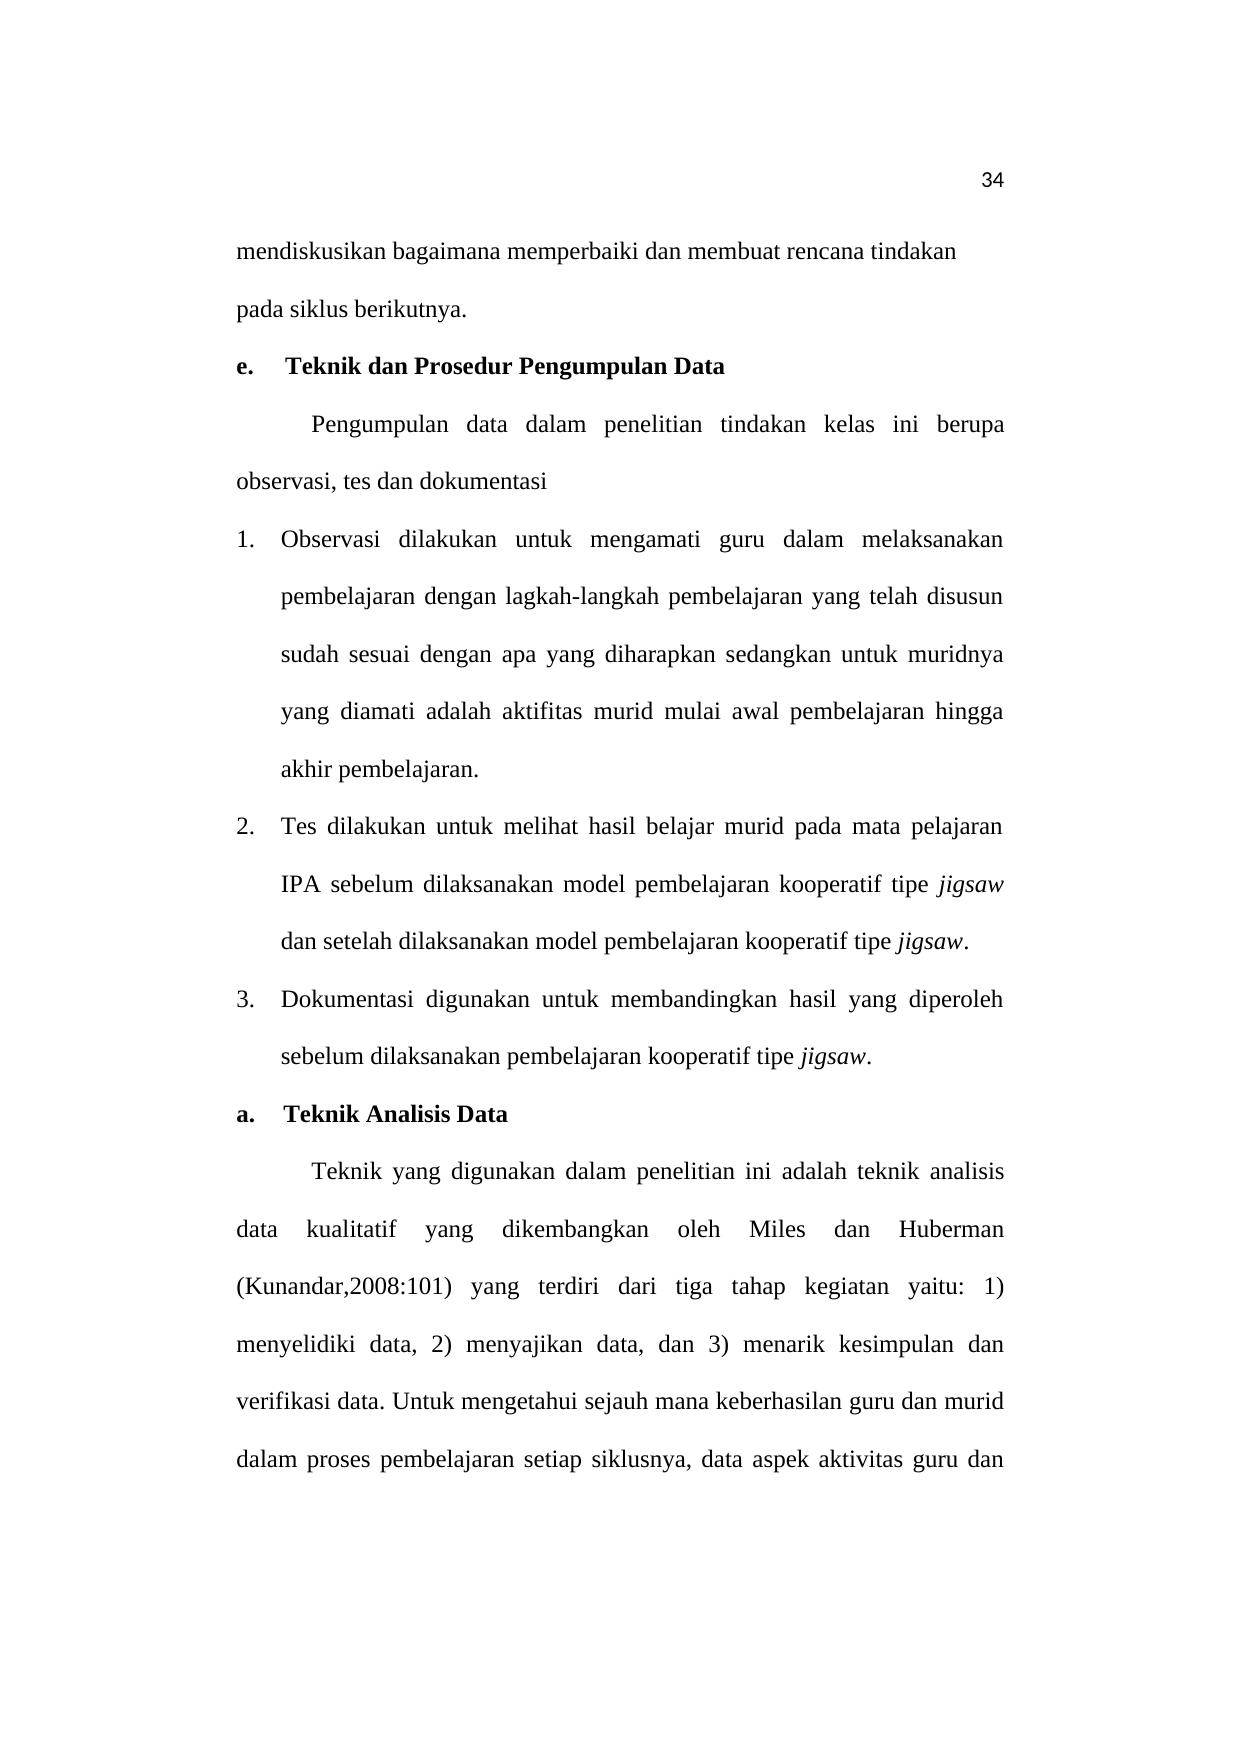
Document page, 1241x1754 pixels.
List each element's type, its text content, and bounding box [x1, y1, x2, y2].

list Dokumentasi digunakan untuk membandingkan hasil yang diperoleh sebelum dilaksanakan pembelajaran kooperatif tipe jigsaw. [236, 984, 1004, 1070]
list Tes dilakukan untuk melihat hasil belajar murid pada mata pelajaran IPA sebelum dilaksanakan model pembelajaran kooperatif tipe jigsaw dan setelah dilaksanakan model pembelajaran kooperatif tipe jigsaw. [236, 811, 1004, 955]
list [236, 1156, 1005, 1472]
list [236, 236, 1004, 322]
text Pengumpulan data dalam penelitian tindakan kelas ini berupa observasi, tes dan dokumentasi [236, 409, 1005, 495]
text e. Teknik dan Prosedur Pengumpulan Data [236, 351, 1004, 380]
list Observasi dilakukan untuk mengamati guru dalam melaksanakan pembelajaran dengan lagkah-langkah pembelajaran yang telah disusun sudah sesuai dengan apa yang diharapkan sedangkan untuk muridnya yang diamati adalah aktifitas murid mulai awal pembelajaran hingga akhir pembelajaran. [236, 524, 1004, 782]
list Teknik Analisis Data [236, 1099, 1004, 1127]
